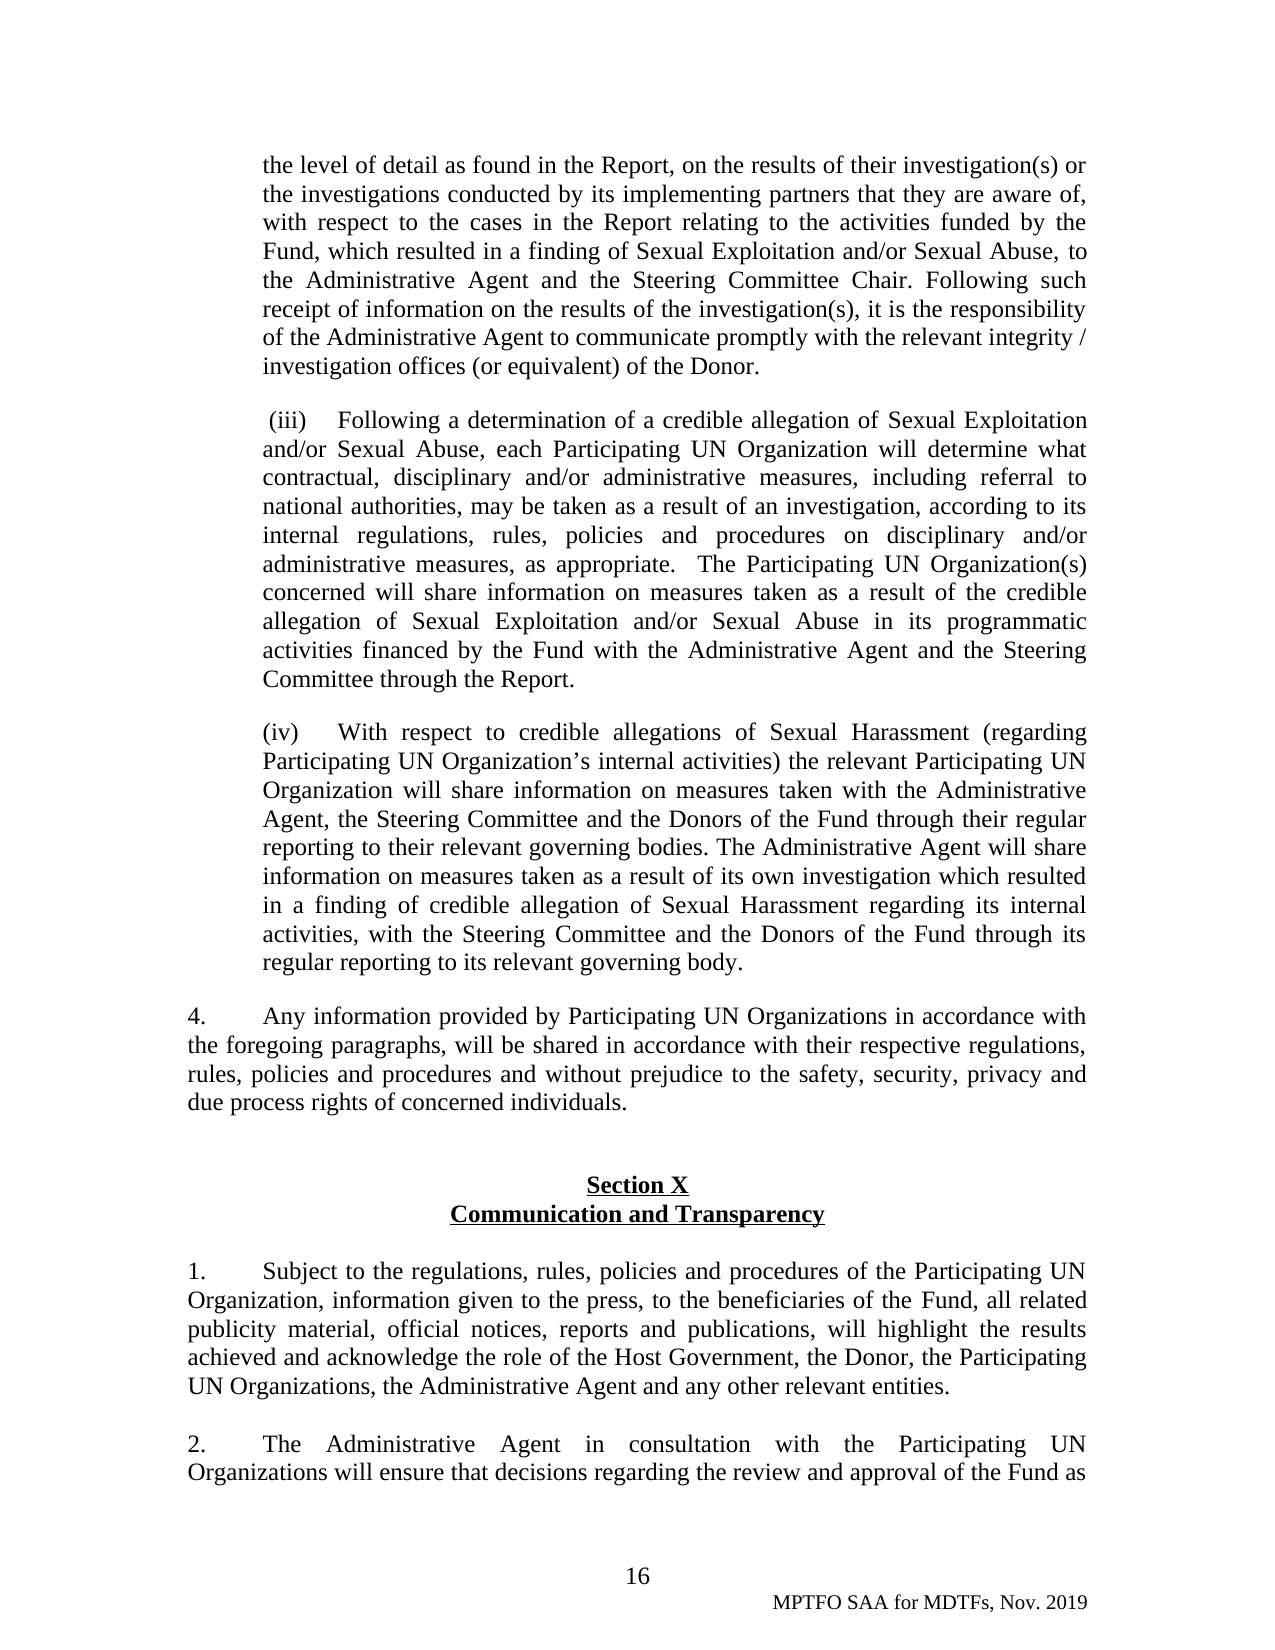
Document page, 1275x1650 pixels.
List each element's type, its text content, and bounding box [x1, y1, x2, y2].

list Any information provided by Participating UN Organizations in accordance with the foregoing paragraphs, will be shared in accordance with their respective regulations, rules, policies and procedures and without prejudice to the safety, security, privacy and due process rights of concerned individuals. [187, 1001, 1087, 1116]
text (iv) With respect to credible allegations of Sexual Harassment (regarding Participating UN Organization’s internal activities) the relevant Participating UN Organization will share information on measures taken with the Administrative Agent, the Steering Committee and the Donors of the Fund through their regular reporting to their relevant governing bodies. The Administrative Agent will share information on measures taken as a result of its own investigation which resulted in a finding of credible allegation of Sexual Harassment regarding its internal activities, with the Steering Committee and the Donors of the Fund through its regular reporting to its relevant governing body. [262, 717, 1087, 976]
text (iii) Following a determination of a credible allegation of Sexual Exploitation and/or Sexual Abuse, each Participating UN Organization will determine what contractual, disciplinary and/or administrative measures, including referral to national authorities, may be taken as a result of an investigation, according to its internal regulations, rules, policies and procedures on disciplinary and/or administrative measures, as appropriate. The Participating UN Organization(s) concerned will share information on measures taken as a result of the credible allegation of Sexual Exploitation and/or Sexual Abuse in its programmatic activities financed by the Fund with the Administrative Agent and the Steering Committee through the Report. [262, 405, 1087, 692]
text Section X [187, 1170, 1087, 1199]
text Communication and Transparency [187, 1199, 1087, 1227]
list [187, 1429, 1087, 1486]
list Subject to the regulations, rules, policies and procedures of the Participating UN Organization, information given to the press, to the beneficiaries of the Fund, all related publicity material, official notices, reports and publications, will highlight the results achieved and acknowledge the role of the Host Government, the Donor, the Participating UN Organizations, the Administrative Agent and any other relevant entities. [187, 1256, 1087, 1400]
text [262, 150, 1087, 380]
